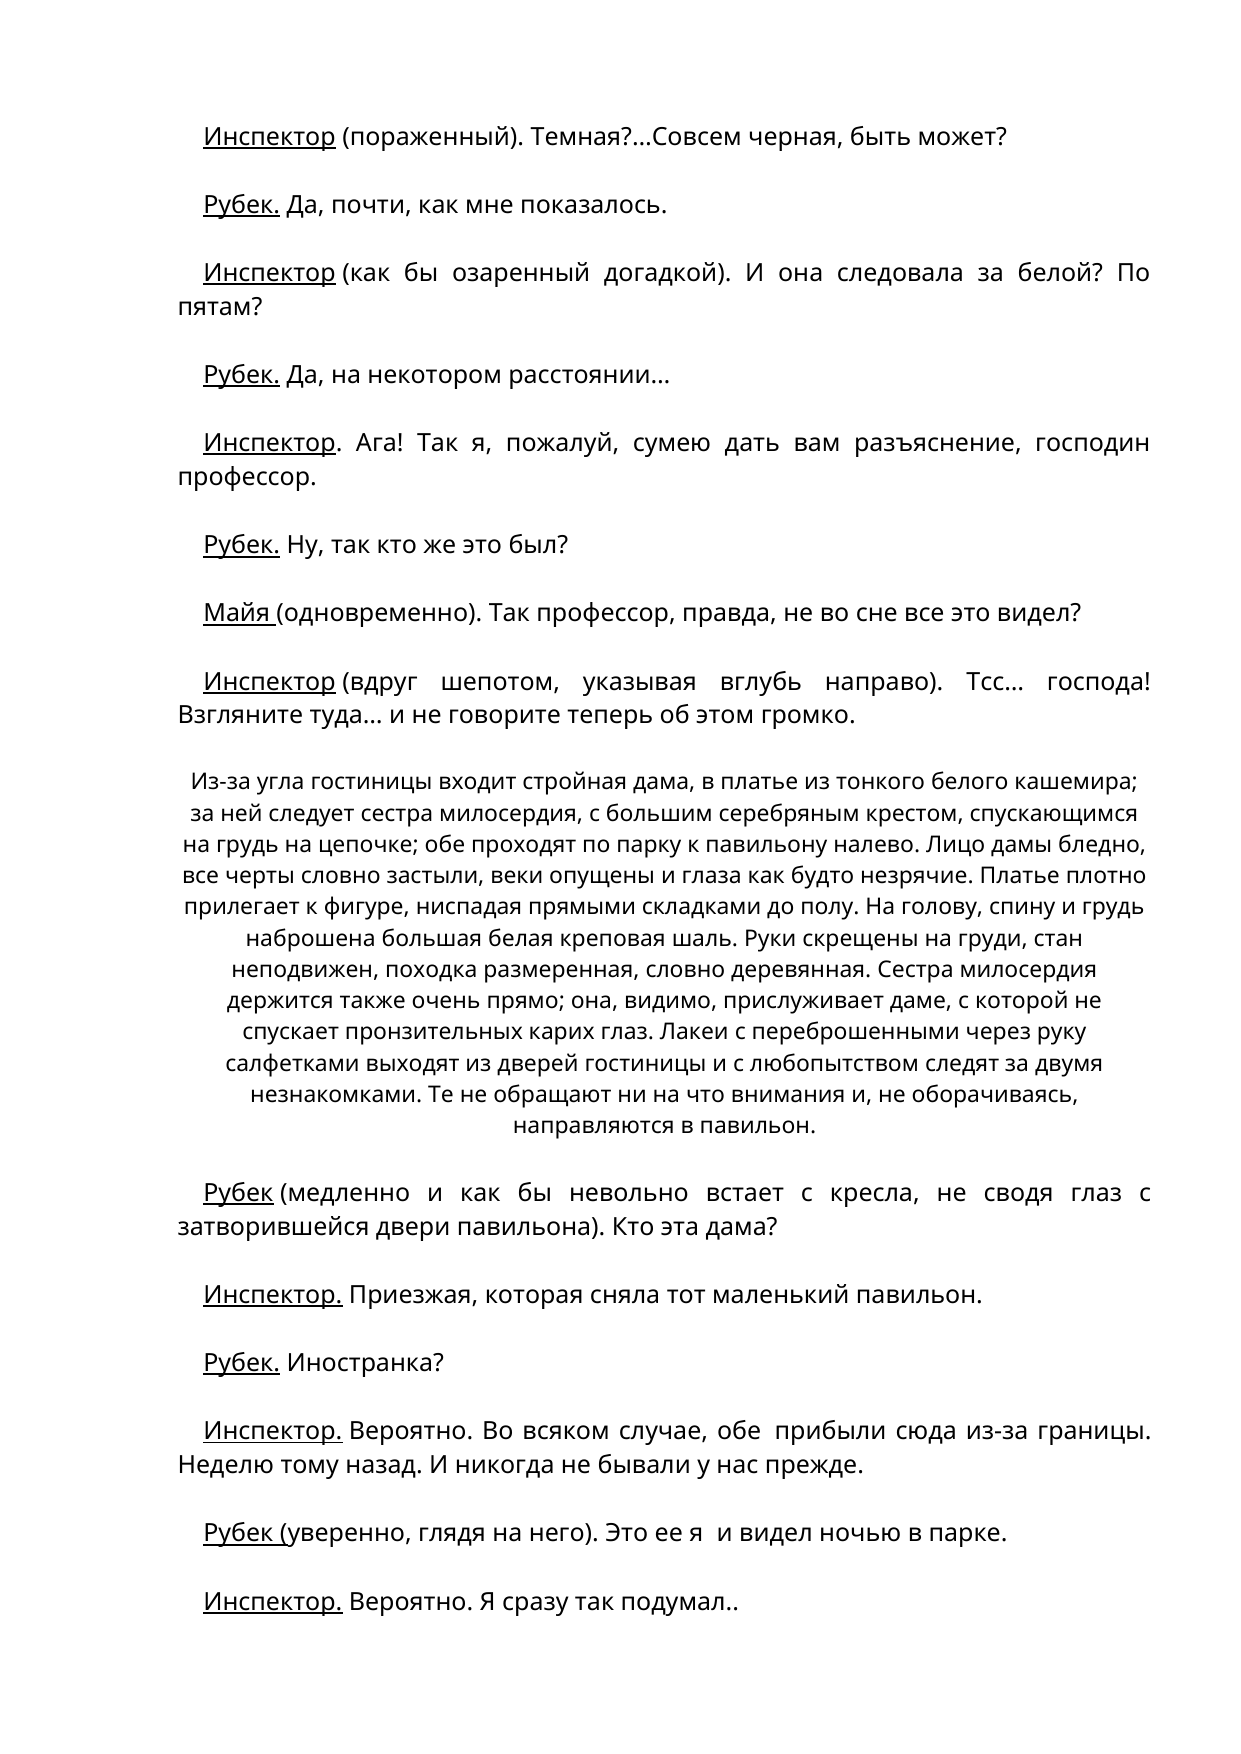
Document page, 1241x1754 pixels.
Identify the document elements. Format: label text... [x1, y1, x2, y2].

text Инспектор. Ага! Так я, пожалуй, сумею дать вам разъяснение, господин профессор. [177, 425, 1152, 493]
text Майя (одновременно). Так профессор, правда, не во сне все это видел? [177, 595, 1152, 629]
text Инспектор. Вероятно. Во всяком случае, обе прибыли сюда из-за границы. Неделю тому назад. И никогда не бывали у нас прежде. [177, 1413, 1152, 1481]
text Рубек. Иностранка? [177, 1345, 1152, 1379]
text Инспектор. Приезжая, которая сняла тот маленький павильон. [177, 1277, 1152, 1311]
text Рубек (медленно и как бы невольно встает с кресла, не сводя глаз с затворившейся двери павильона). Кто эта дама? [177, 1174, 1152, 1242]
text Инспектор. Вероятно. Я сразу так подумал.. [177, 1583, 1152, 1617]
text Рубек. Да, на некотором расстоянии… [177, 357, 1152, 391]
text Рубек. Да, почти, как мне показалось. [177, 186, 1152, 220]
text Инспектор (пораженный). Темная?…Совсем черная, быть может? [177, 118, 1152, 152]
text Из-за угла гостиницы входит стройная дама, в платье из тонкого белого кашемира; за ней следует сестра милосердия, с большим серебряным крестом, спускающимся на грудь на цепочке; обе проходят по парку к павильону налево. Лицо дамы бледно, все черты словно застыли, веки опущены и глаза как будто незрячие. Платье плотно прилегает к фигуре, ниспадая прямыми складками до полу. На голову, спину и грудь наброшена большая белая креповая шаль. Руки скрещены на груди, стан неподвижен, походка размеренная, словно деревянная. Сестра милосердия держится также очень прямо; она, видимо, прислуживает даме, с которой не спускает пронзительных карих глаз. Лакеи с переброшенными через руку салфетками выходят из дверей гостиницы и с любопытством следят за двумя незнакомками. Те не обращают ни на что внимания и, не оборачиваясь, направляются в павильон. [177, 765, 1152, 1140]
text Инспектор (как бы озаренный догадкой). И она следовала за белой? По пятам? [177, 254, 1152, 322]
text Рубек. Ну, так кто же это был? [177, 527, 1152, 561]
text Рубек (уверенно, глядя на него). Это ее я и видел ночью в парке. [177, 1515, 1152, 1549]
text Инспектор (вдруг шепотом, указывая вглубь направо). Тсс… господа! Взгляните туда… и не говорите теперь об этом громко. [177, 663, 1152, 731]
